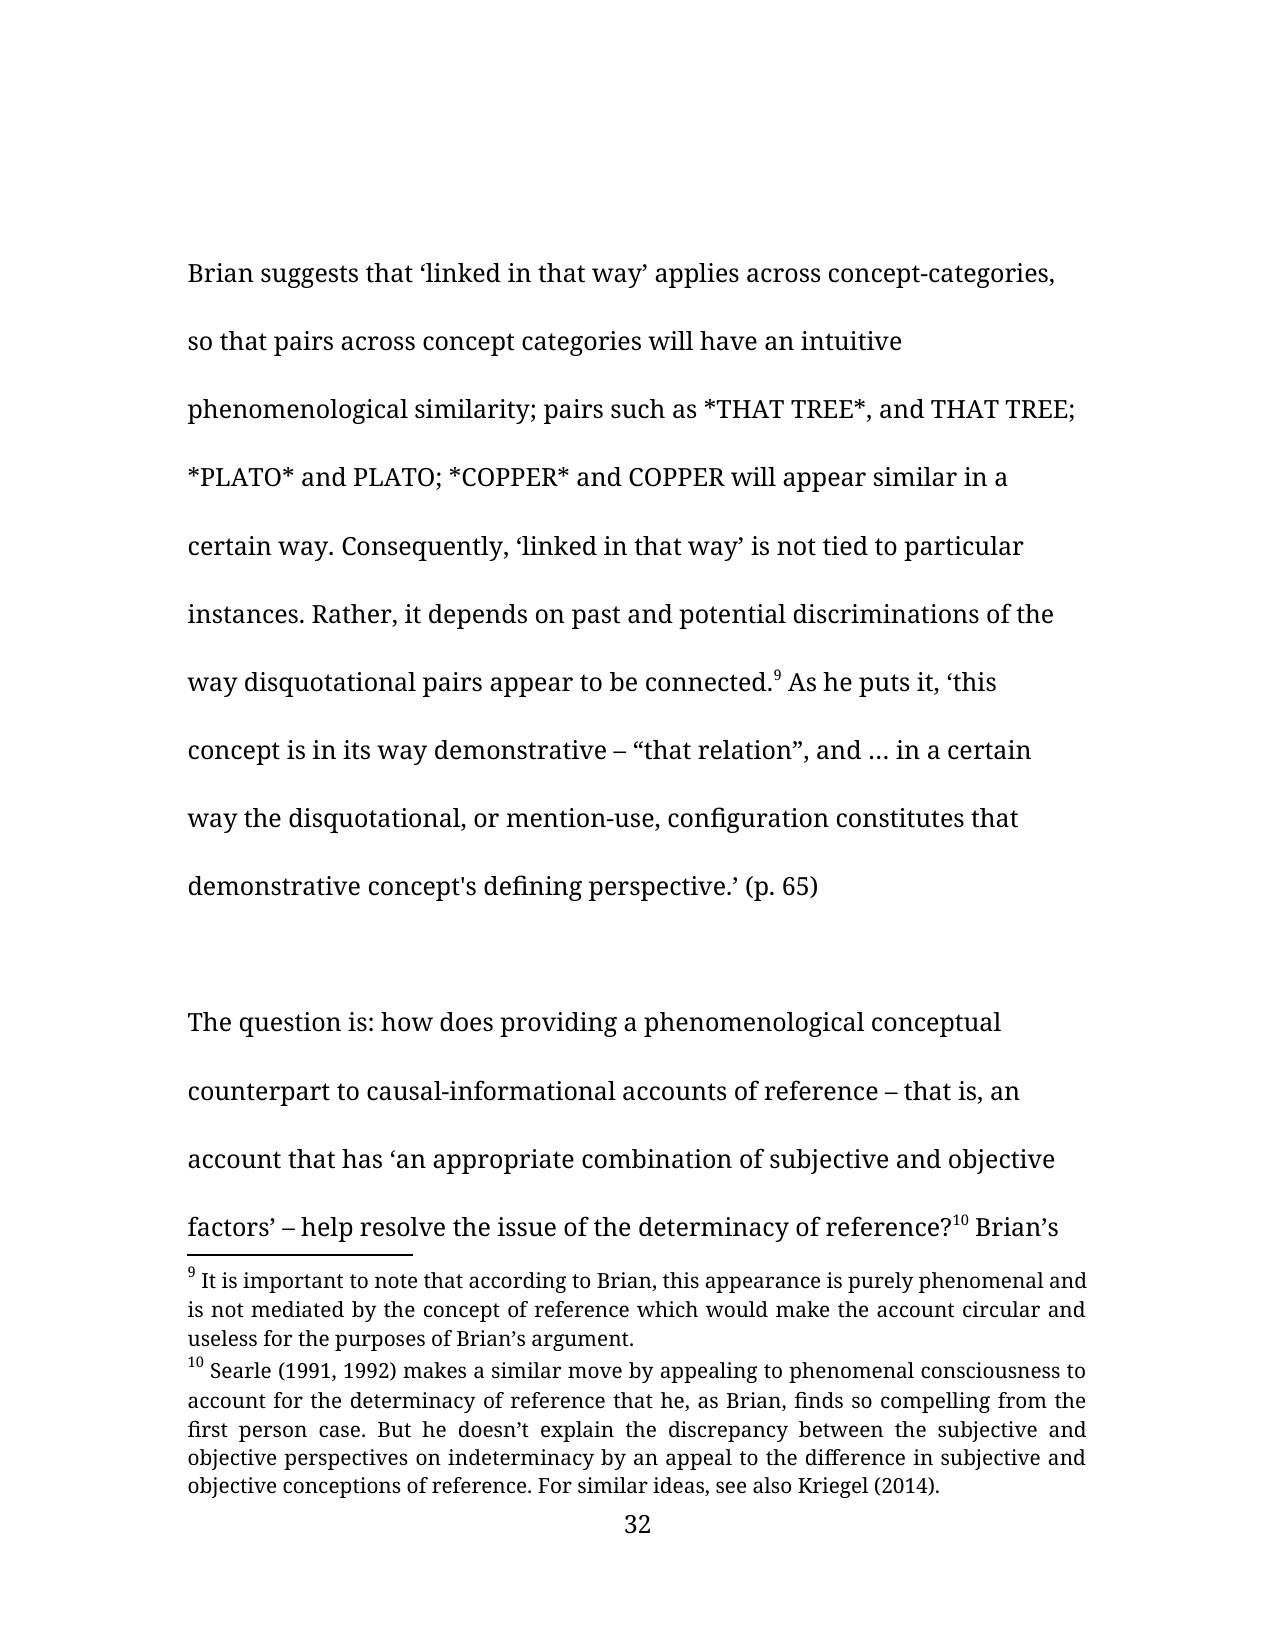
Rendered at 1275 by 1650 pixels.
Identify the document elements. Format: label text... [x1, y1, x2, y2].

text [187, 1005, 1087, 1243]
text Brian suggests that ‘linked in that way’ applies across concept-categories, so that pairs across concept categories will have an intuitive phenomenological similarity; pairs such as *THAT TREE*, and THAT TREE; *PLATO* and PLATO; *COPPER* and COPPER will appear similar in a certain way. Consequently, ‘linked in that way’ is not tied to particular instances. Rather, it depends on past and potential discriminations of the way disquotational pairs appear to be connected. As he puts it, ‘this concept is in its way demonstrative – “that relation”, and … in a certain way the disquotational, or mention-use, configuration constitutes that demonstrative concept's defining perspective.’ (p. 65) [187, 256, 1087, 903]
